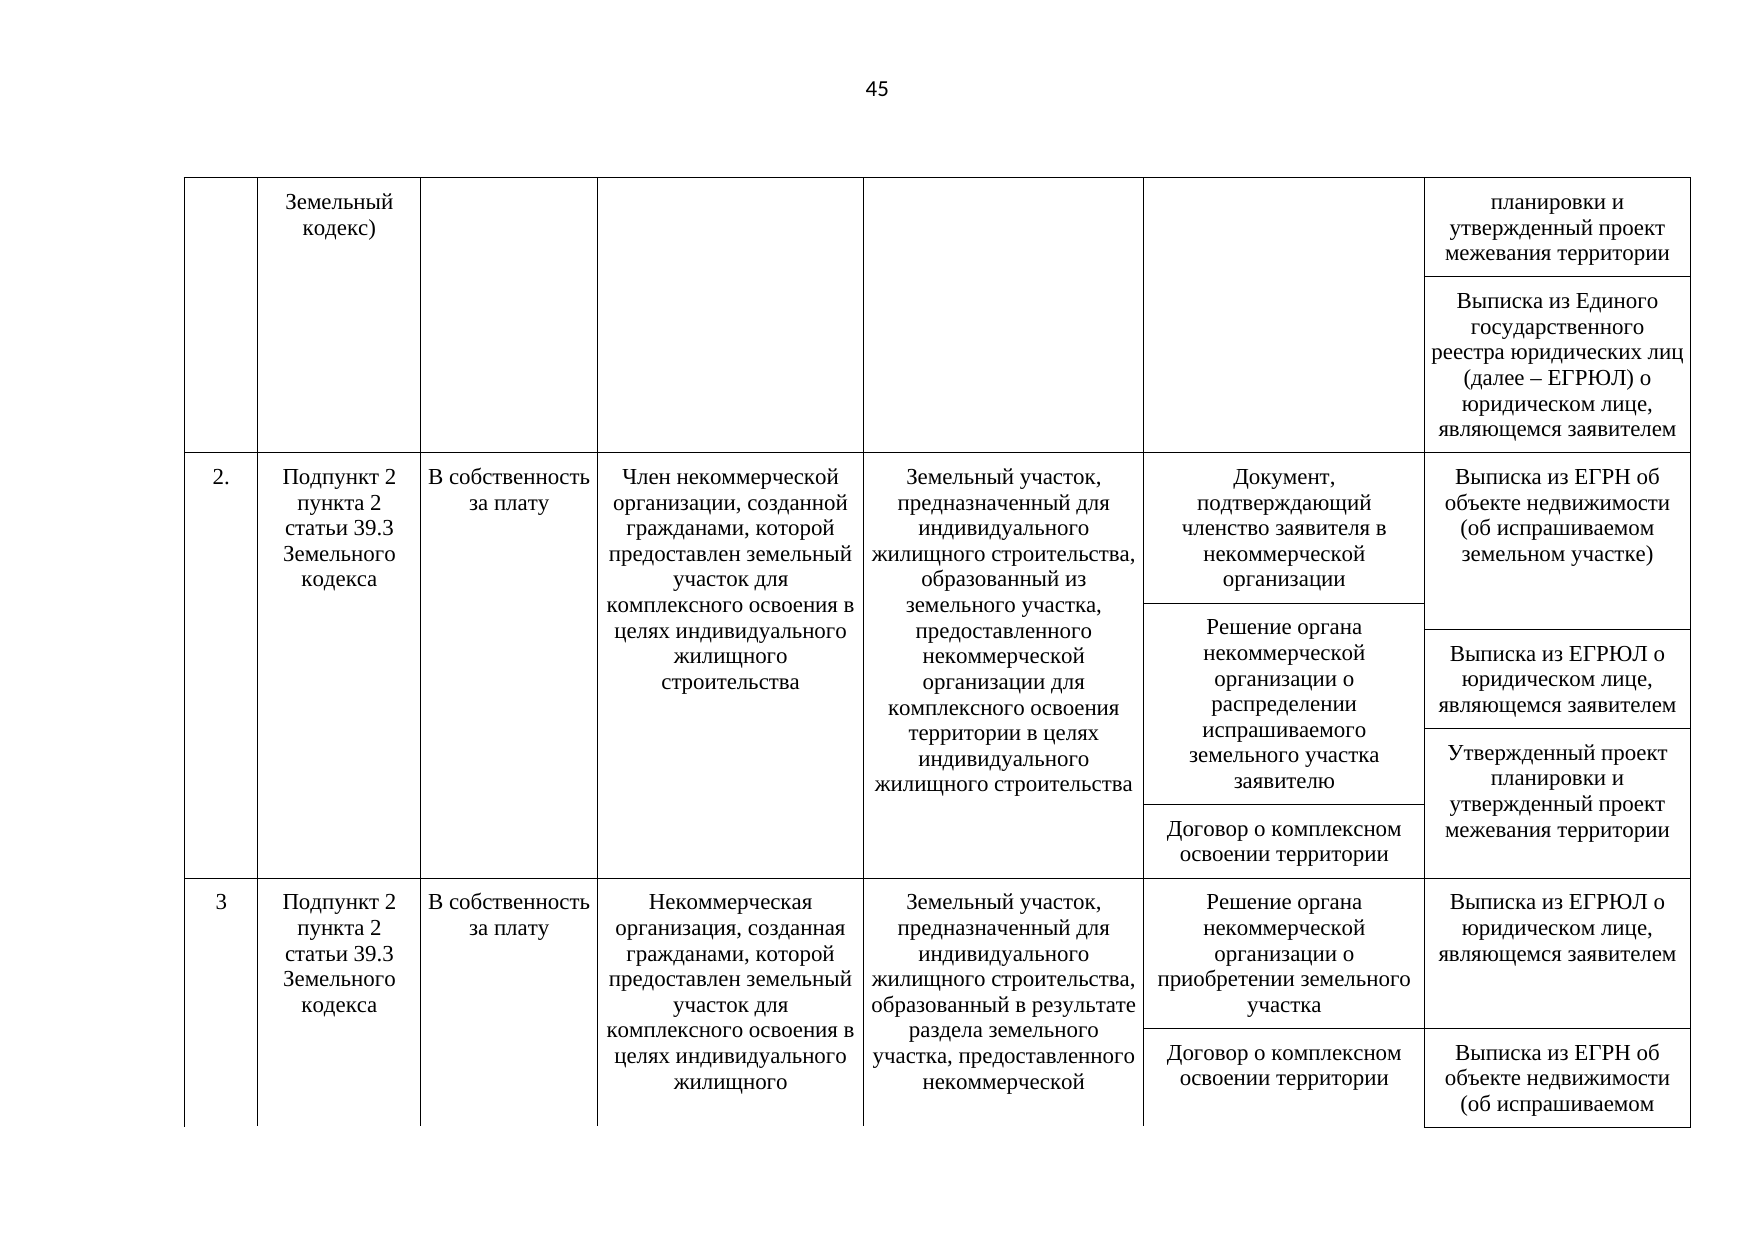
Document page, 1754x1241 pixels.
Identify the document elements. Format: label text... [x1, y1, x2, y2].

table_cell 3 [185, 879, 258, 1127]
table_cell Утвержденный проект планировки и утвержденный проект межевания территории [1425, 729, 1690, 877]
table_cell Земельный участок, предназначенный для индивидуального жилищного строительства, образованный в результате раздела земельного участка, предоставленного некоммерческой организации, созданной гражданами, для комплексного освоения территории в целях индивидуального жилищного строительства [864, 879, 1144, 1127]
table_cell Решение органа некоммерческой организации о распределении испрашиваемого земельного участка заявителю [1144, 604, 1424, 804]
table_cell Некоммерческая организация, созданная гражданами, которой предоставлен земельный участок для комплексного освоения в целях индивидуального жилищного строительства [598, 879, 863, 1127]
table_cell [1144, 1029, 1424, 1127]
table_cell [1425, 178, 1690, 276]
table_cell В собственность за плату [420, 879, 597, 1127]
table_cell Подпункт 2 пункта 2 статьи 39.3 Земельного кодекса [258, 453, 420, 877]
table_cell Выписка из ЕГРН об объекте недвижимости (об испрашиваемом земельном участке) [1425, 453, 1690, 629]
table_cell Выписка из ЕГРЮЛ о юридическом лице, являющемся заявителем [1425, 879, 1690, 1028]
table_cell Договор о комплексном освоении территории [1144, 805, 1424, 877]
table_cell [1425, 1029, 1690, 1127]
table_cell Земельный участок, предназначенный для индивидуального жилищного строительства, образованный из земельного участка, предоставленного некоммерческой организации для комплексного освоения территории в целях индивидуального жилищного строительства [864, 453, 1143, 877]
table_cell Документ, подтверждающий членство заявителя в некоммерческой организации [1144, 453, 1424, 602]
table_cell Выписка из Единого государственного реестра юридических лиц (далее – ЕГРЮЛ) о юридическом лице, являющемся заявителем [1425, 277, 1690, 452]
table_cell Подпункт 2 пункта 2 статьи 39.3 Земельного кодекса [258, 879, 420, 1127]
table_cell Решение органа некоммерческой организации о приобретении земельного участка [1144, 879, 1424, 1028]
table_cell 2. [185, 453, 257, 877]
table_cell Член некоммерческой организации, созданной гражданами, которой предоставлен земельный участок для комплексного освоения в целях индивидуального жилищного строительства [598, 453, 863, 877]
table_cell Выписка из ЕГРЮЛ о юридическом лице, являющемся заявителем [1425, 630, 1690, 728]
table_cell В собственность за плату [421, 453, 597, 877]
